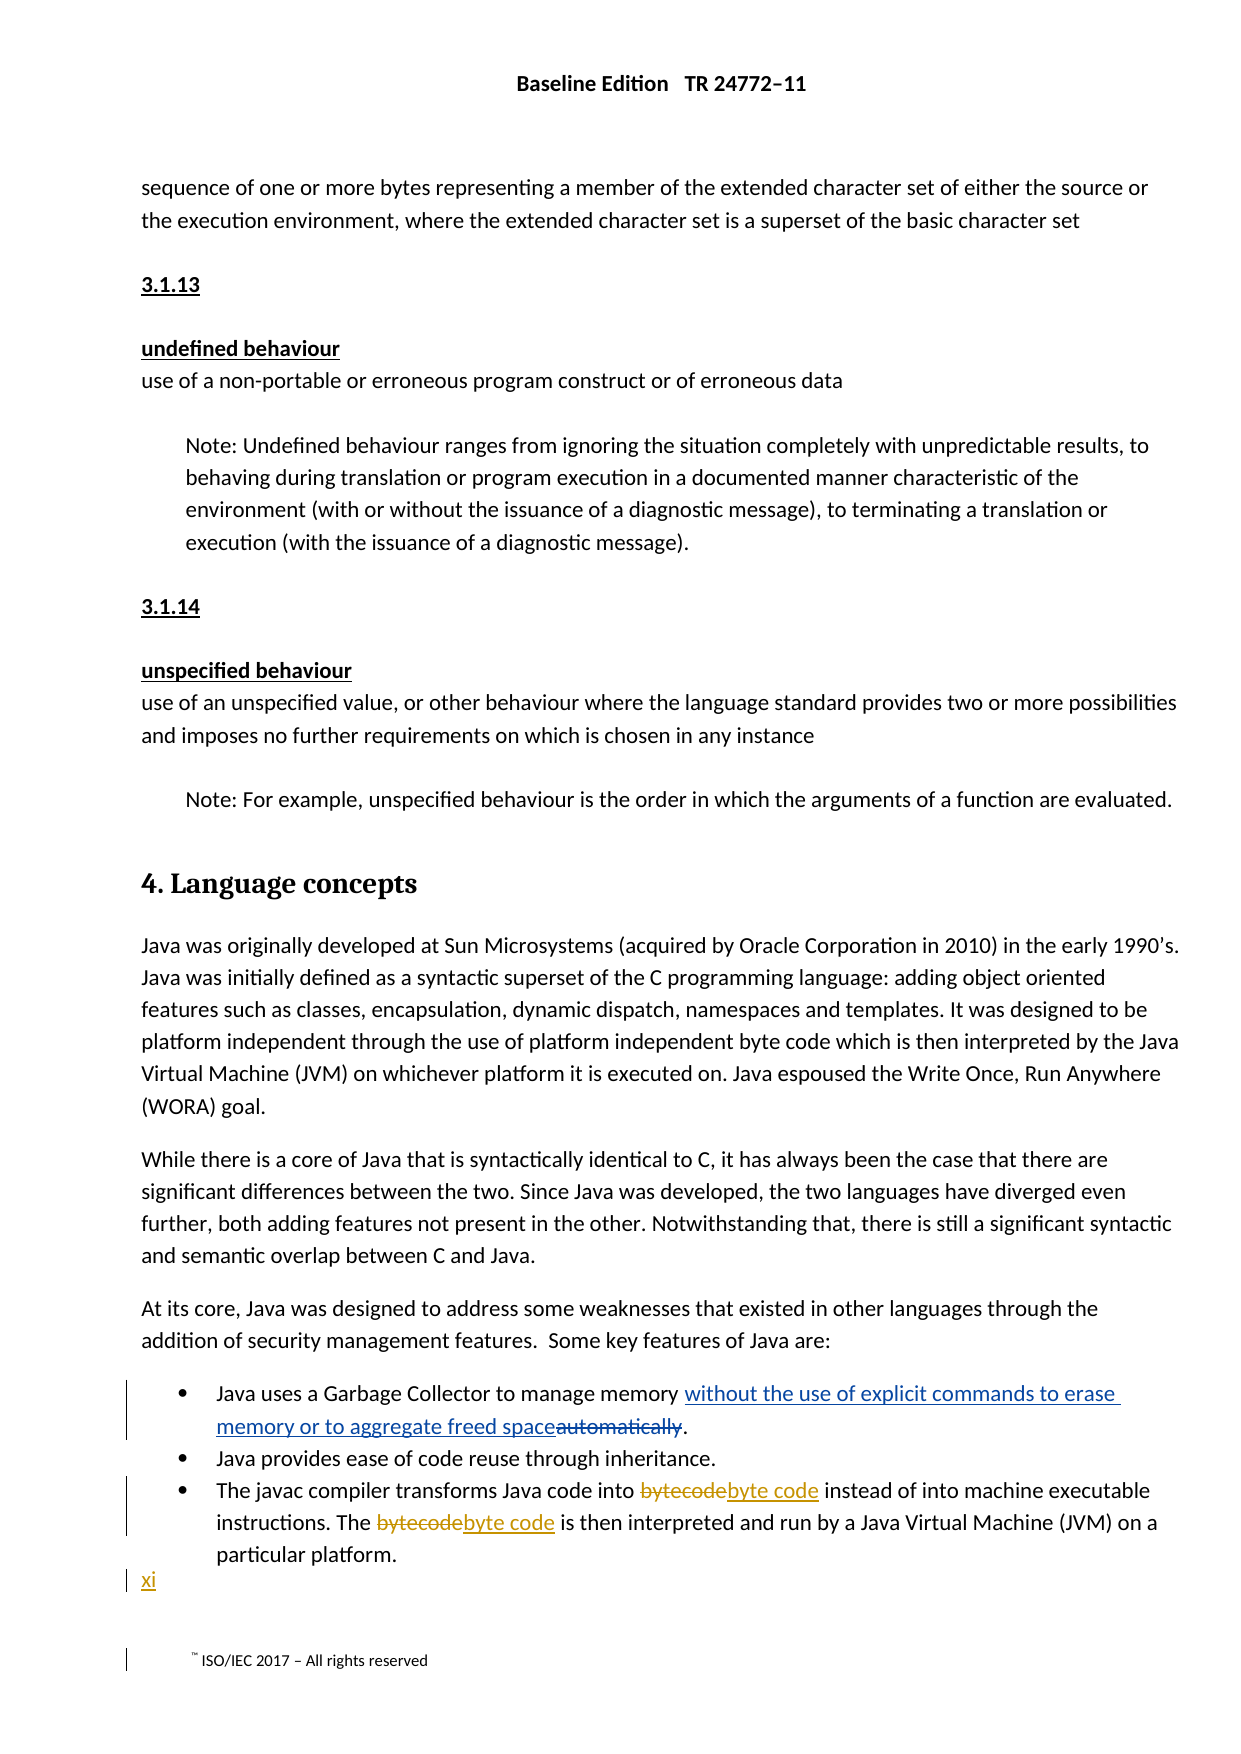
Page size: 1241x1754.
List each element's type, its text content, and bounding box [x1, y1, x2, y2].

subtitle 4. Language concepts [141, 867, 1182, 901]
text 3.1.13 [141, 270, 1182, 298]
text sequence of one or more bytes representing a member of the extended character set of either the source or the execution environment, where the extended character set is a superset of the basic character set [141, 173, 1182, 234]
text 3.1.14 [141, 592, 1182, 620]
text use of an unspecified value, or other behaviour where the language standard provides two or more possibilities and imposes no further requirements on which is chosen in any instance [141, 688, 1182, 749]
text Java was originally developed at Sun Microsystems (acquired by Oracle Corporation in 2010) in the early 1990’s. Java was initially defined as a syntactic superset of the C programming language: adding object oriented features such as classes, encapsulation, dynamic dispatch, namespaces and templates. It was designed to be platform independent through the use of platform independent byte code which is then interpreted by the Java Virtual Machine (JVM) on whichever platform it is executed on. Java espoused the Write Once, Run Anywhere (WORA) goal. [141, 931, 1182, 1120]
text undefined behaviour [141, 334, 1182, 362]
list Java provides ease of code reuse through inheritance. [178, 1444, 1182, 1472]
list Java uses a Garbage Collector to manage memory . [178, 1379, 1182, 1440]
text Note: For example, unspecified behaviour is the order in which the arguments of a function are evaluated. [185, 785, 1182, 813]
text At its core, Java was designed to address some weaknesses that existed in other languages through the addition of security management features. Some key features of Java are: [141, 1294, 1182, 1354]
text use of a non-portable or erroneous program construct or of erroneous data [141, 367, 1182, 395]
text While there is a core of Java that is syntactically identical to C, it has always been the case that there are significant differences between the two. Since Java was developed, the two languages have diverged even further, both adding features not present in the other. Notwithstanding that, there is still a significant syntactic and semantic overlap between C and Java. [141, 1145, 1182, 1269]
text Note: Undefined behaviour ranges from ignoring the situation completely with unpredictable results, to behaving during translation or program execution in a documented manner characteristic of the environment (with or without the issuance of a diagnostic message), to terminating a translation or execution (with the issuance of a diagnostic message). [185, 431, 1182, 556]
list The javac compiler transforms Java code into instead of into machine executable instructions. The is then interpreted and run by a Java Virtual Machine (JVM) on a particular platform. [178, 1476, 1182, 1568]
text unspecified behaviour [141, 656, 1182, 684]
